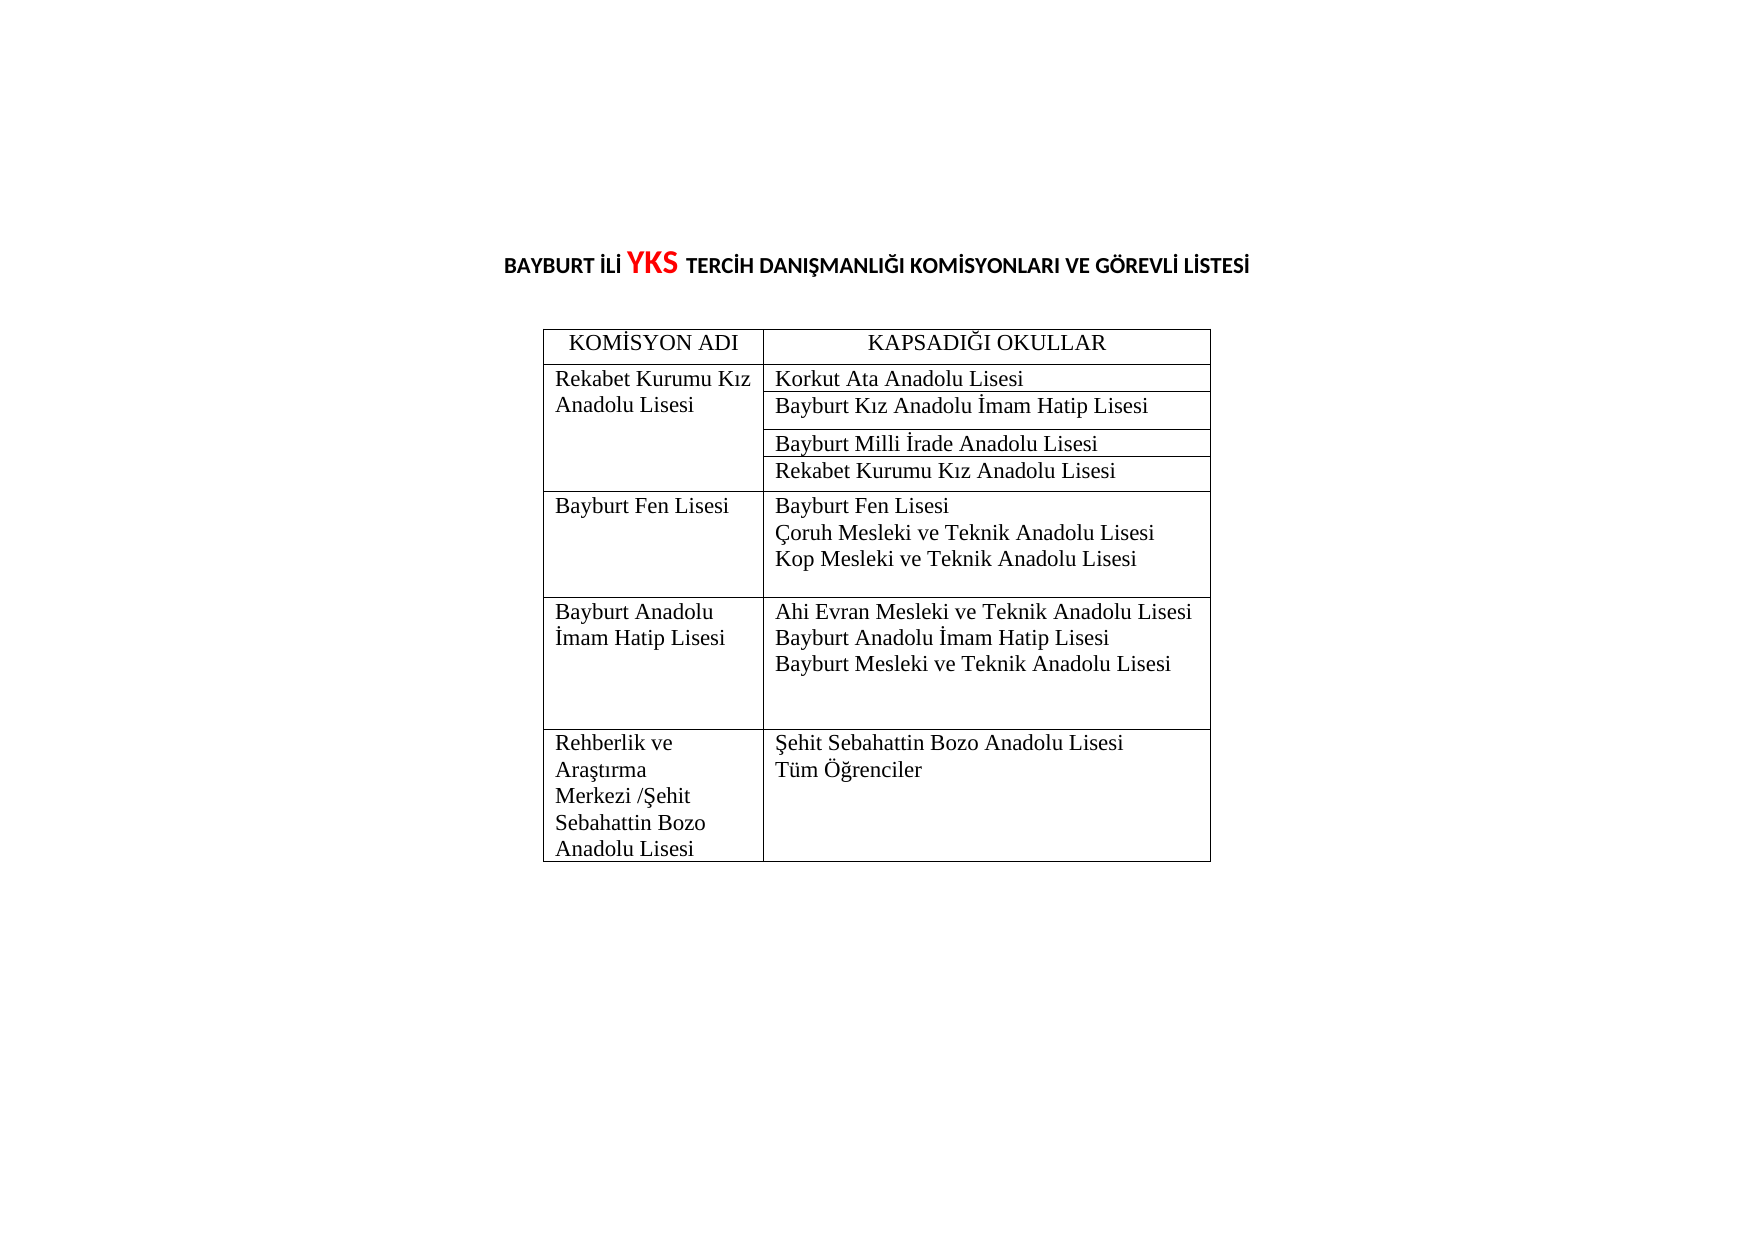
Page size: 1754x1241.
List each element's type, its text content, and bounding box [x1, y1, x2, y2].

table_header KAPSADIĞI OKULLAR [764, 330, 1210, 364]
table_cell Rehberlik ve Araştırma Merkezi /Şehit Sebahattin Bozo Anadolu Lisesi [544, 730, 763, 861]
table_cell Bayburt Milli İrade Anadolu Lisesi [764, 430, 1210, 456]
table_cell Bayburt Fen Lisesi [544, 492, 763, 597]
text BAYBURT İLİ YKS TERCİH DANIŞMANLIĞI KOMİSYONLARI VE GÖREVLİ LİSTESİ [148, 241, 1606, 282]
table_cell Şehit Sebahattin Bozo Anadolu Lisesi Tüm Öğrenciler [764, 730, 1210, 861]
table_cell Bayburt Fen Lisesi Çoruh Mesleki ve Teknik Anadolu Lisesi Kop Mesleki ve Teknik Anadolu Lisesi [764, 492, 1210, 597]
table_header KOMİSYON ADI [544, 330, 763, 364]
table_cell Bayburt Anadolu İmam Hatip Lisesi [544, 598, 763, 728]
table_cell Ahi Evran Mesleki ve Teknik Anadolu Lisesi Bayburt Anadolu İmam Hatip Lisesi Bayburt Mesleki ve Teknik Anadolu Lisesi [764, 598, 1210, 728]
table_cell Bayburt Kız Anadolu İmam Hatip Lisesi [764, 392, 1210, 429]
table_cell Rekabet Kurumu Kız Anadolu Lisesi [764, 457, 1210, 491]
table_cell Korkut Ata Anadolu Lisesi [764, 365, 1210, 391]
table_cell Rekabet Kurumu Kız Anadolu Lisesi [544, 365, 763, 491]
